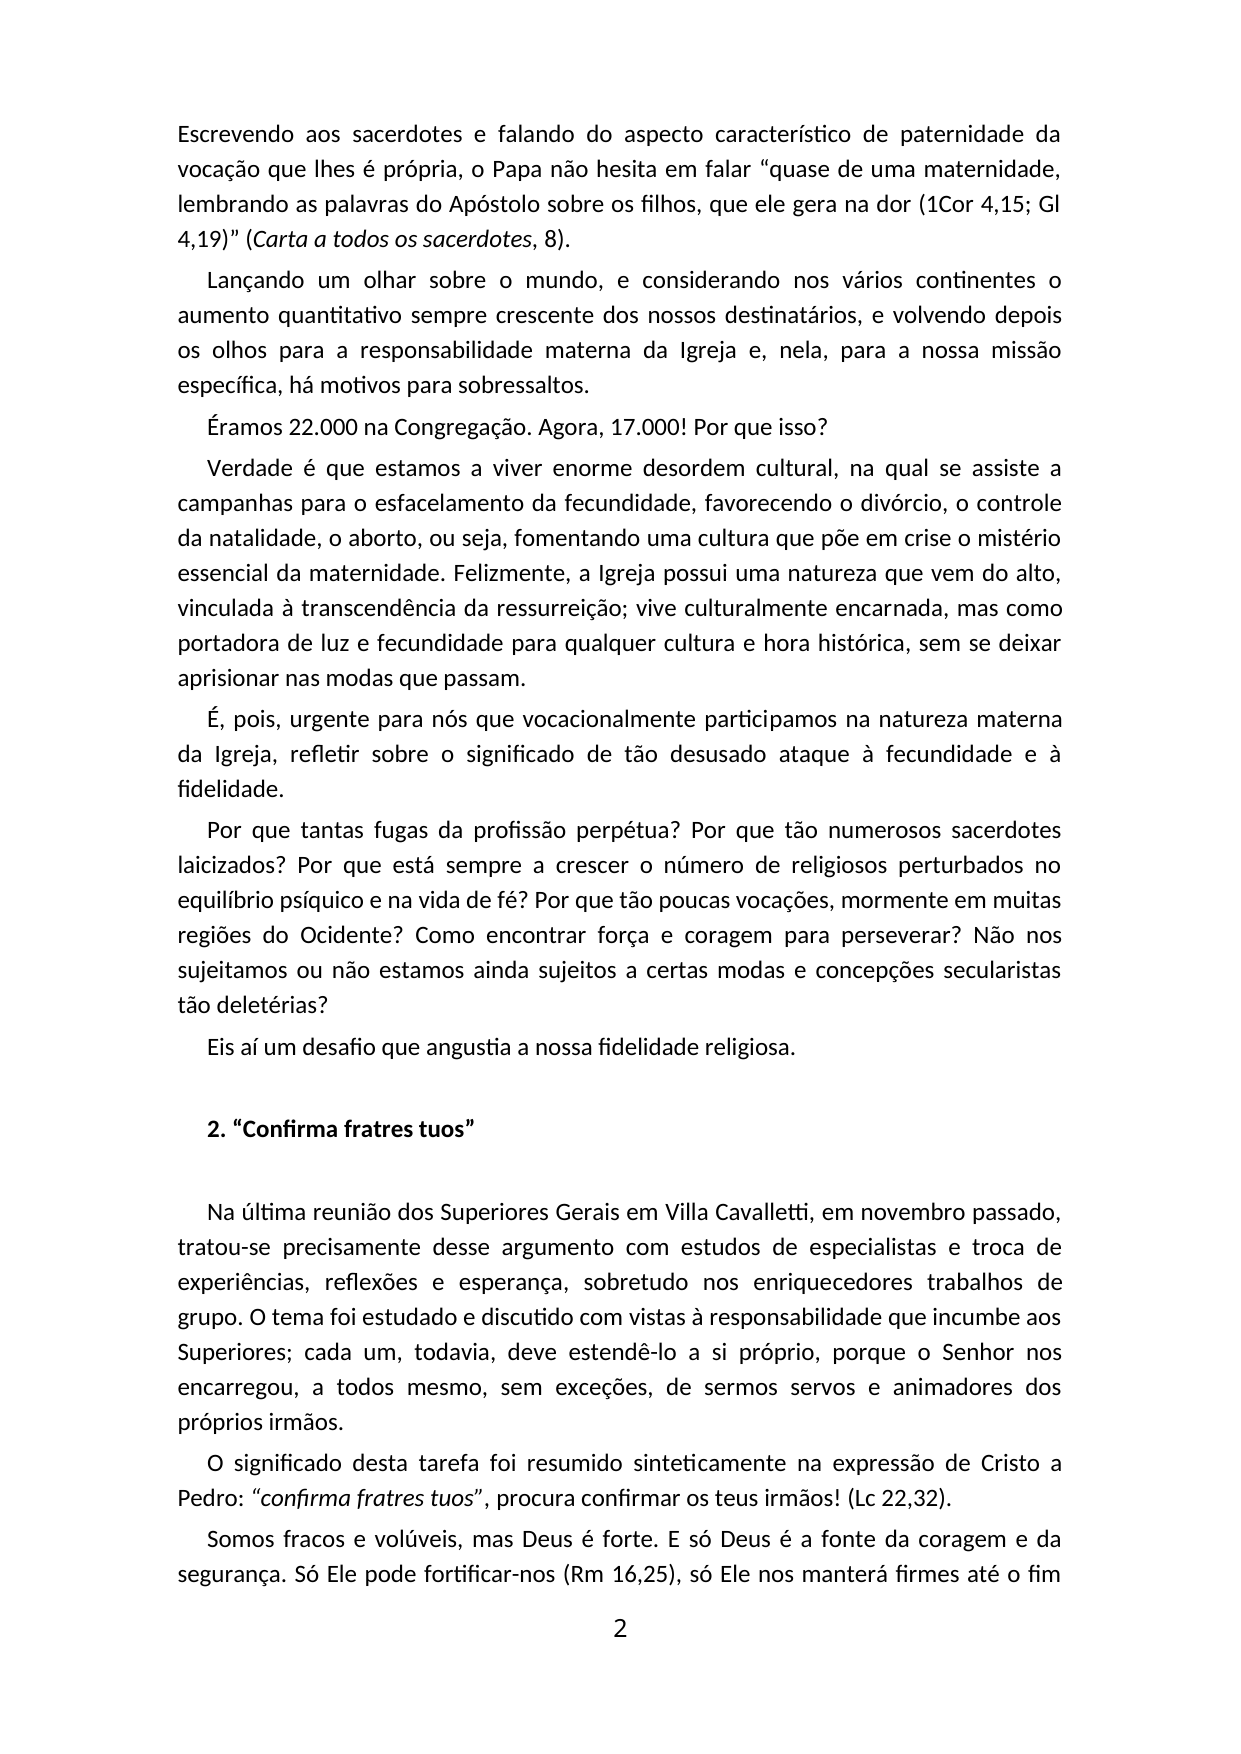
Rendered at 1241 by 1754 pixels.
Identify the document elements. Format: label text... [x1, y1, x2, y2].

text 2. “Confirma fratres tuos” [177, 1113, 1063, 1144]
text Éramos 22.000 na Congregação. Agora, 17.000! Por que isso? [177, 411, 1063, 441]
text Verdade é que estamos a viver enorme desordem cultural, na qual se assiste a campanhas para o esfacelamento da fecundidade, favorecendo o divórcio, o controle da natalidade, o aborto, ou seja, fomentando uma cultura que põe em crise o mistério essencial da maternidade. Felizmente, a Igreja possui uma natureza que vem do alto, vinculada à transcendência da ressurreição; vive culturalmente encarnada, mas como portadora de luz e fecundidade para qualquer cultura e hora histórica, sem se deixar aprisionar nas modas que passam. [177, 452, 1063, 692]
text Na última reunião dos Superiores Gerais em Villa Cavalletti, em novembro passado, tratou-se precisamente desse argumento com estudos de especialistas e troca de experiências, reflexões e esperança, sobretudo nos enriquecedores trabalhos de grupo. O tema foi estudado e discutido com vistas à responsabilidade que incumbe aos Superiores; cada um, todavia, deve estendê-lo a si próprio, porque o Senhor nos encarregou, a todos mesmo, sem exceções, de sermos servos e animadores dos próprios irmãos. [177, 1196, 1063, 1436]
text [177, 1523, 1063, 1589]
text Por que tantas fugas da profissão perpétua? Por que tão numerosos sacerdotes laicizados? Por que está sempre a crescer o número de religiosos perturbados no equilíbrio psíquico e na vida de fé? Por que tão poucas vocações, mormente em muitas regiões do Ocidente? Como encontrar força e coragem para perseverar? Não nos sujeitamos ou não estamos ainda sujeitos a certas modas e concepções secularistas tão deletérias? [177, 814, 1063, 1020]
text É, pois, urgente para nós que vocacionalmente participamos na natureza materna da Igreja, refletir sobre o significado de tão desusado ataque à fecundidade e à fidelidade. [177, 703, 1063, 804]
text O significado desta tarefa foi resumido sinteticamente na expressão de Cristo a Pedro: “confirma fratres tuos”, procura confirmar os teus irmãos! (Lc 22,32). [177, 1447, 1063, 1512]
text Lançando um olhar sobre o mundo, e considerando nos vários continentes o aumento quantitativo sempre crescente dos nossos destinatários, e volvendo depois os olhos para a responsabilidade materna da Igreja e, nela, para a nossa missão específica, há motivos para sobressaltos. [177, 264, 1063, 400]
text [177, 118, 1062, 254]
text Eis aí um desafio que angustia a nossa fidelidade religiosa. [177, 1031, 1063, 1061]
